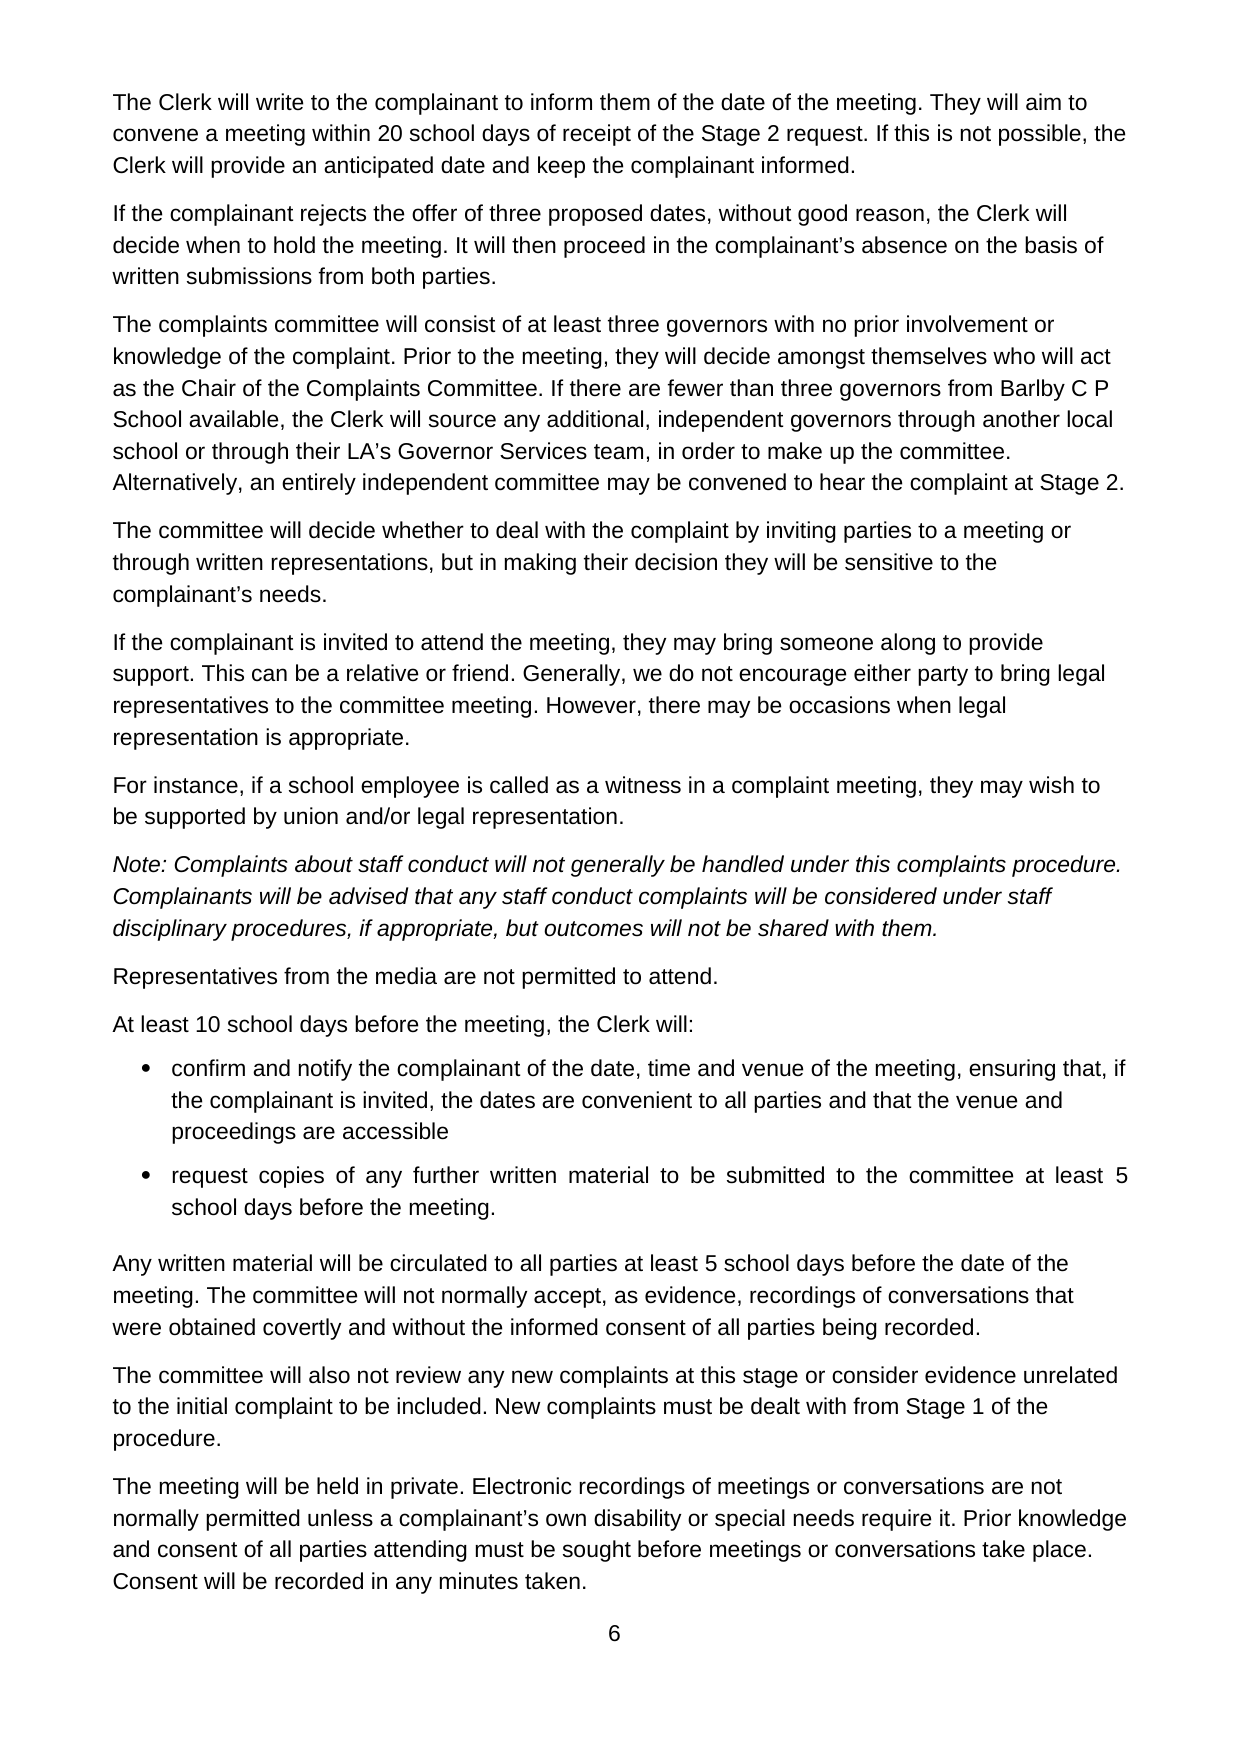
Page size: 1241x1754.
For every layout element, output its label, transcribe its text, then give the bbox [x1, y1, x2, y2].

text At least 10 school days before the meeting, the Clerk will: [112, 1011, 1128, 1037]
text Representatives from the media are not permitted to attend. [112, 963, 1128, 989]
text If the complainant rejects the offer of three proposed dates, without good reason, the Clerk will decide when to hold the meeting. It will then proceed in the complainant’s absence on the basis of written submissions from both parties. [112, 200, 1128, 289]
text The Clerk will write to the complainant to inform them of the date of the meeting. They will aim to convene a meeting within 20 school days of receipt of the Stage 2 request. If this is not possible, the Clerk will provide an anticipated date and keep the complainant informed. [112, 89, 1128, 178]
list request copies of any further written material to be submitted to the committee at least 5 school days before the meeting. [142, 1162, 1128, 1220]
text The complaints committee will consist of at least three governors with no prior involvement or knowledge of the complaint. Prior to the meeting, they will decide amongst themselves who will act as the Chair of the Complaints Committee. If there are fewer than three governors from Barlby C P School available, the Clerk will source any additional, independent governors through another local school or through their LA’s Governor Services team, in order to make up the committee. Alternatively, an entirely independent committee may be convened to hear the complaint at Stage 2. [112, 311, 1128, 496]
text For instance, if a school employee is called as a witness in a complaint meeting, they may wish to be supported by union and/or legal representation. [112, 772, 1128, 829]
text The meeting will be held in private. Electronic recordings of meetings or conversations are not normally permitted unless a complainant’s own disability or special needs require it. Prior knowledge and consent of all parties attending must be sought before meetings or conversations take place. Consent will be recorded in any minutes taken. [112, 1473, 1128, 1594]
list confirm and notify the complainant of the date, time and venue of the meeting, ensuring that, if the complainant is invited, the dates are convenient to all parties and that the venue and proceedings are accessible [142, 1055, 1128, 1144]
text Note: Complaints about staff conduct will not generally be handled under this complaints procedure. Complainants will be advised that any staff conduct complaints will be considered under staff disciplinary procedures, if appropriate, but outcomes will not be shared with them. [112, 851, 1128, 941]
text The committee will decide whether to deal with the complaint by inviting parties to a meeting or through written representations, but in making their decision they will be sensitive to the complainant’s needs. [112, 517, 1128, 607]
text If the complainant is invited to attend the meeting, they may bring someone along to provide support. This can be a relative or friend. Generally, we do not encourage either party to bring legal representatives to the committee meeting. However, there may be occasions when legal representation is appropriate. [112, 629, 1128, 750]
text Any written material will be circulated to all parties at least 5 school days before the date of the meeting. The committee will not normally accept, as evidence, recordings of conversations that were obtained covertly and without the informed consent of all parties being recorded. [112, 1250, 1128, 1340]
text The committee will also not review any new complaints at this stage or consider evidence unrelated to the initial complaint to be included. New complaints must be dealt with from Stage 1 of the procedure. [112, 1362, 1128, 1451]
